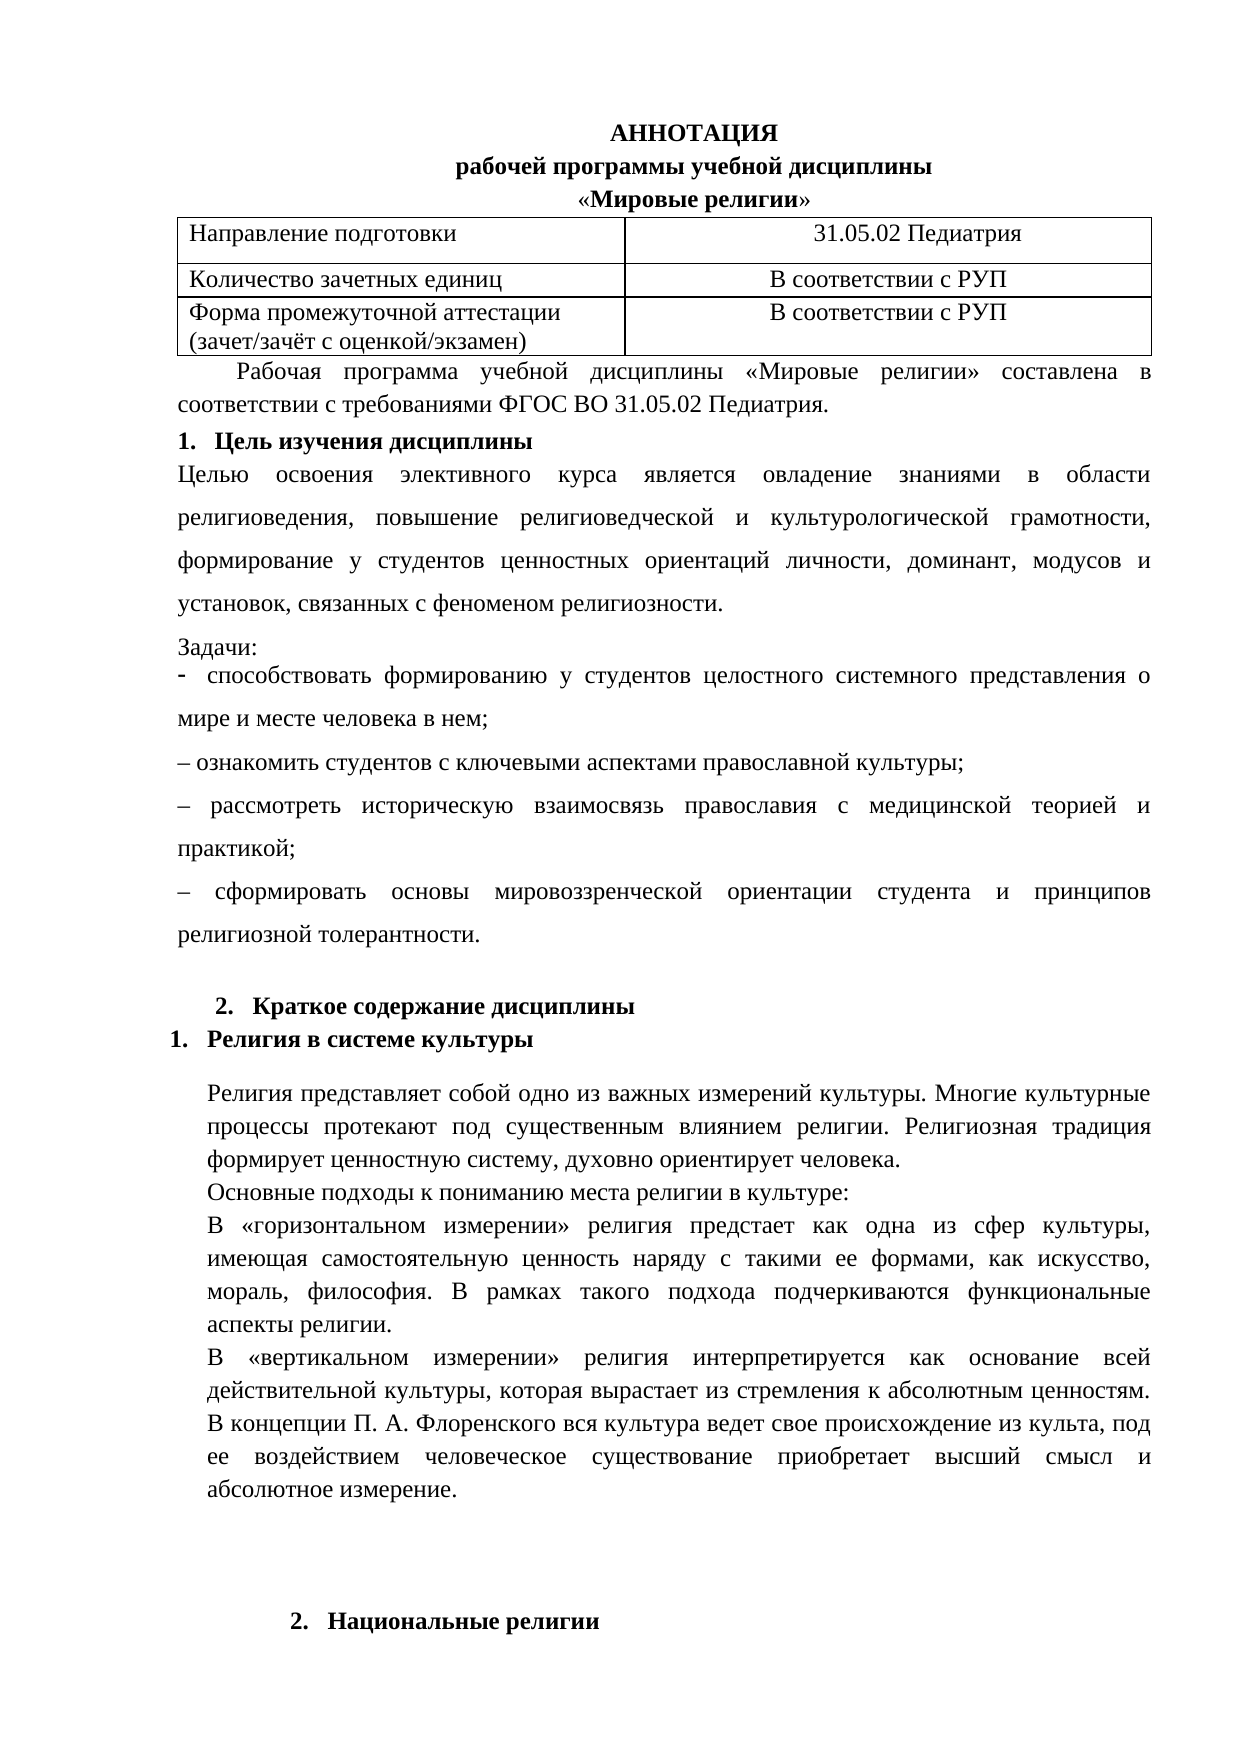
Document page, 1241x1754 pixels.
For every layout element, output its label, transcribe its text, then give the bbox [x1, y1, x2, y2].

text рабочей программы учебной дисциплины [177, 151, 1152, 180]
text Рабочая программа учебной дисциплины «Мировые религии» составлена в соответствии с требованиями ФГОС ВО 31.05.02 Педиатрия. [177, 356, 1152, 418]
list Цель изучения дисциплины [177, 426, 1152, 455]
table_cell Форма промежуточной аттестации (зачет/зачёт с оценкой/экзамен) [178, 298, 624, 355]
table_cell В соответствии с РУП [626, 264, 1151, 296]
text – ознакомить студентов с ключевыми аспектами православной культуры; [177, 747, 1152, 775]
text В «вертикальном измерении» религия интерпретируется как основание всей действительной культуры, которая вырастает из стремления к абсолютным ценностям. В концепции П. А. Флоренского вся культура ведет свое происхождение из культа, под ее воздействием человеческое существование приобретает высший смысл и абсолютное измерение. [207, 1342, 1152, 1503]
table_cell Количество зачетных единиц [178, 264, 624, 296]
table_cell В соответствии с РУП [626, 298, 1151, 355]
text – рассмотреть историческую взаимосвязь православия с медицинской теорией и практикой; [177, 790, 1152, 862]
text Религия представляет собой одно из важных измерений культуры. Многие культурные процессы протекают под существенным влиянием религии. Религиозная традиция формирует ценностную систему, духовно ориентирует человека. [207, 1078, 1152, 1173]
text Задачи: [177, 632, 1152, 660]
text АННОТАЦИЯ [177, 118, 1152, 147]
table_header Направление подготовки [178, 218, 624, 263]
text В «горизонтальном измерении» религия предстает как одна из сфер культуры, имеющая самостоятельную ценность наряду с такими ее формами, как искусство, мораль, философия. В рамках такого подхода подчеркиваются функциональные аспекты религии. [207, 1210, 1152, 1338]
list Национальные религии [290, 1606, 1152, 1635]
text «Мировые религии» [177, 184, 1152, 213]
list способствовать формированию у студентов целостного системного представления о мире и месте человека в нем; [177, 660, 1152, 732]
text Основные подходы к пониманию места религии в культуре: [207, 1177, 1152, 1206]
list Краткое содержание дисциплины [215, 991, 1152, 1020]
text Целью освоения элективного курса является овладение знаниями в области религиоведения, повышение религиоведческой и культурологической грамотности, формирование у студентов ценностных ориентаций личности, доминант, модусов и установок, связанных с феноменом религиозности. [177, 459, 1152, 617]
text – сформировать основы мировоззренческой ориентации студента и принципов религиозной толерантности. [177, 876, 1152, 948]
list Религия в системе культуры [169, 1024, 1152, 1053]
table_header 31.05.02 Педиатрия [626, 218, 1151, 263]
